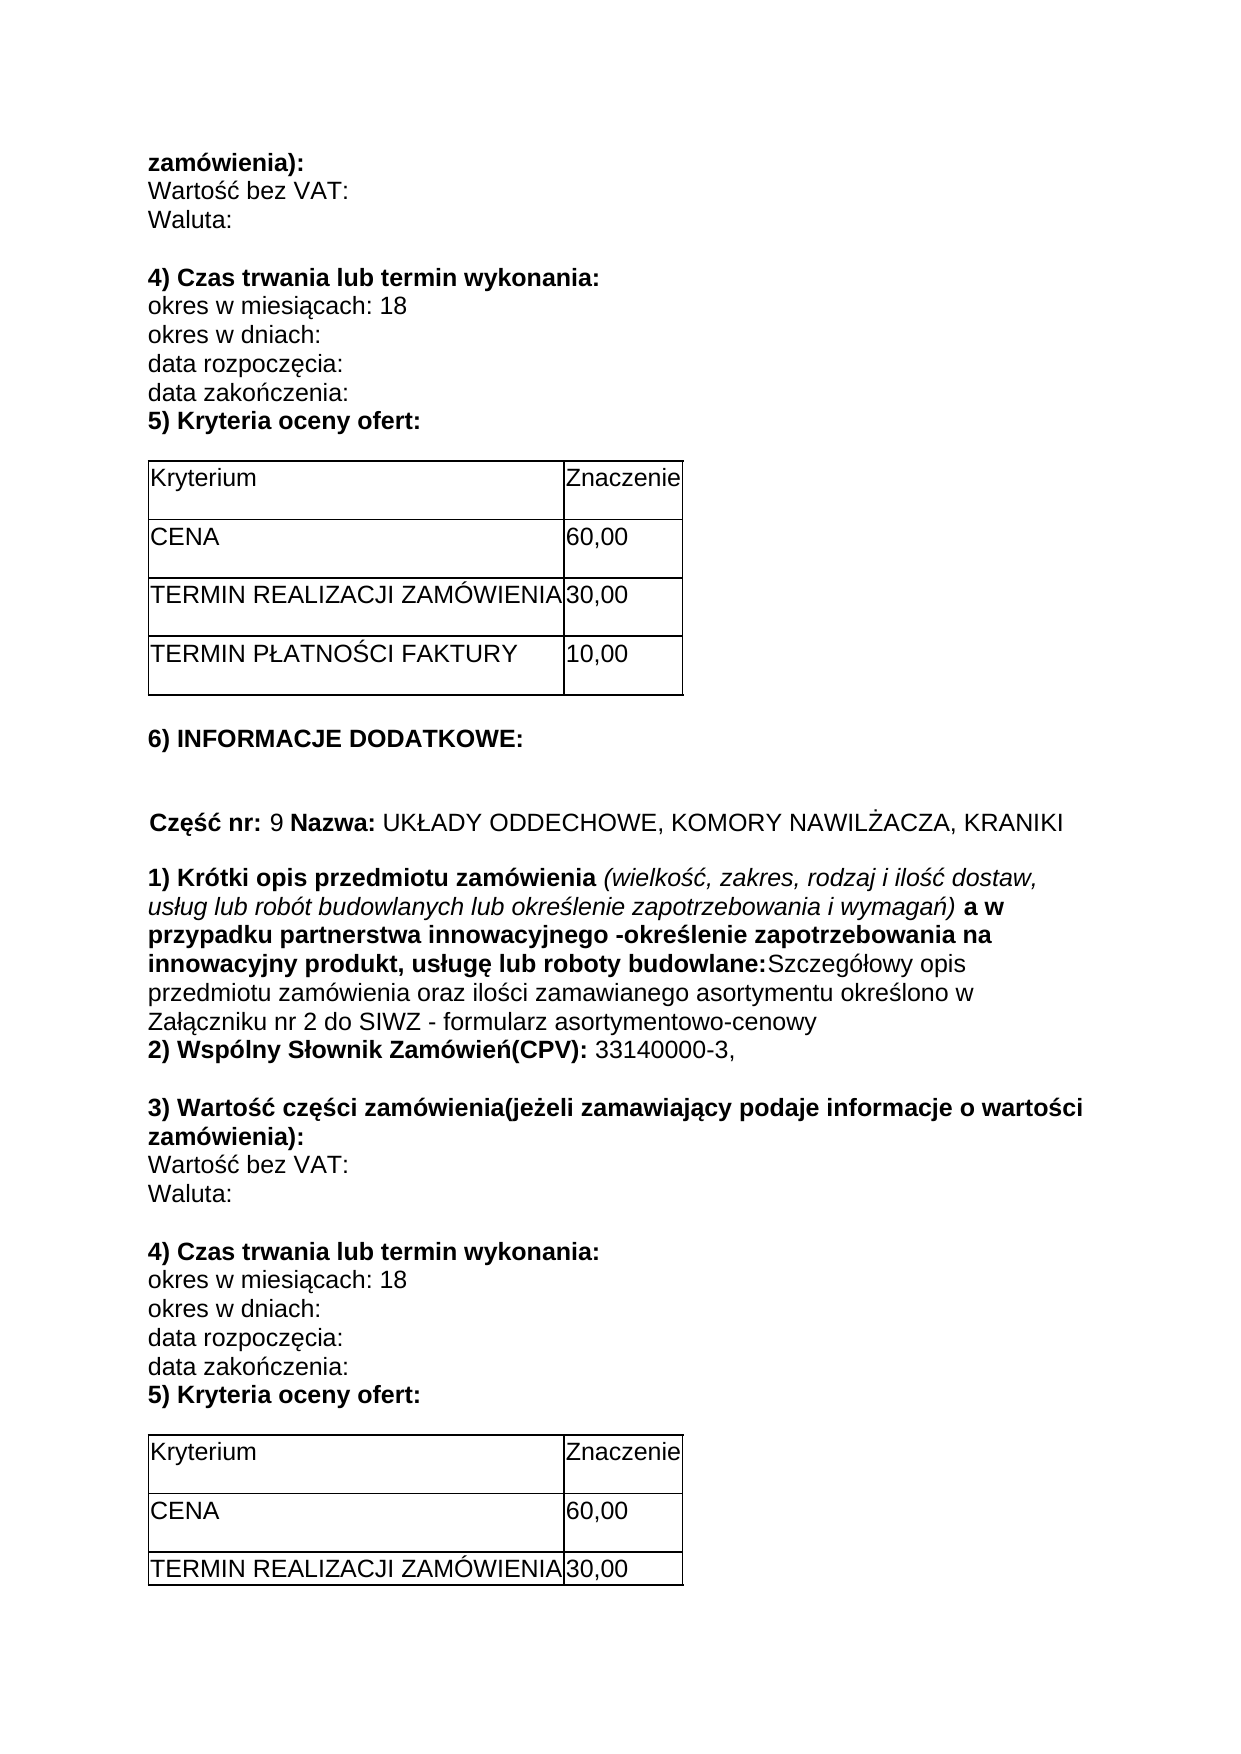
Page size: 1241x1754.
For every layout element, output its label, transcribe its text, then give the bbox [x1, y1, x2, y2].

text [148, 863, 1093, 1409]
table_header Kryterium [149, 462, 563, 518]
text 6) INFORMACJE DODATKOWE: [148, 695, 1093, 781]
table_cell CENA [149, 1494, 563, 1551]
table_header Część nr: [148, 806, 268, 863]
table_header UKŁADY ODDECHOWE, KOMORY NAWILŻACZA, KRANIKI [381, 806, 1071, 863]
table_cell 60,00 [565, 1494, 682, 1551]
table_header 9 [268, 806, 288, 863]
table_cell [149, 1553, 563, 1584]
table_header Znaczenie [565, 462, 682, 518]
table_cell 10,00 [565, 637, 682, 694]
table_header Kryterium [149, 1436, 563, 1492]
table_header Znaczenie [565, 1436, 682, 1492]
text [148, 148, 1093, 435]
table_cell 30,00 [565, 1553, 682, 1584]
table_cell TERMIN PŁATNOŚCI FAKTURY [149, 637, 563, 694]
table_cell CENA [149, 520, 563, 577]
table_cell TERMIN REALIZACJI ZAMÓWIENIA [149, 579, 563, 635]
table_cell 60,00 [565, 520, 682, 577]
table_header Nazwa: [288, 806, 381, 863]
table_cell 30,00 [565, 579, 682, 635]
